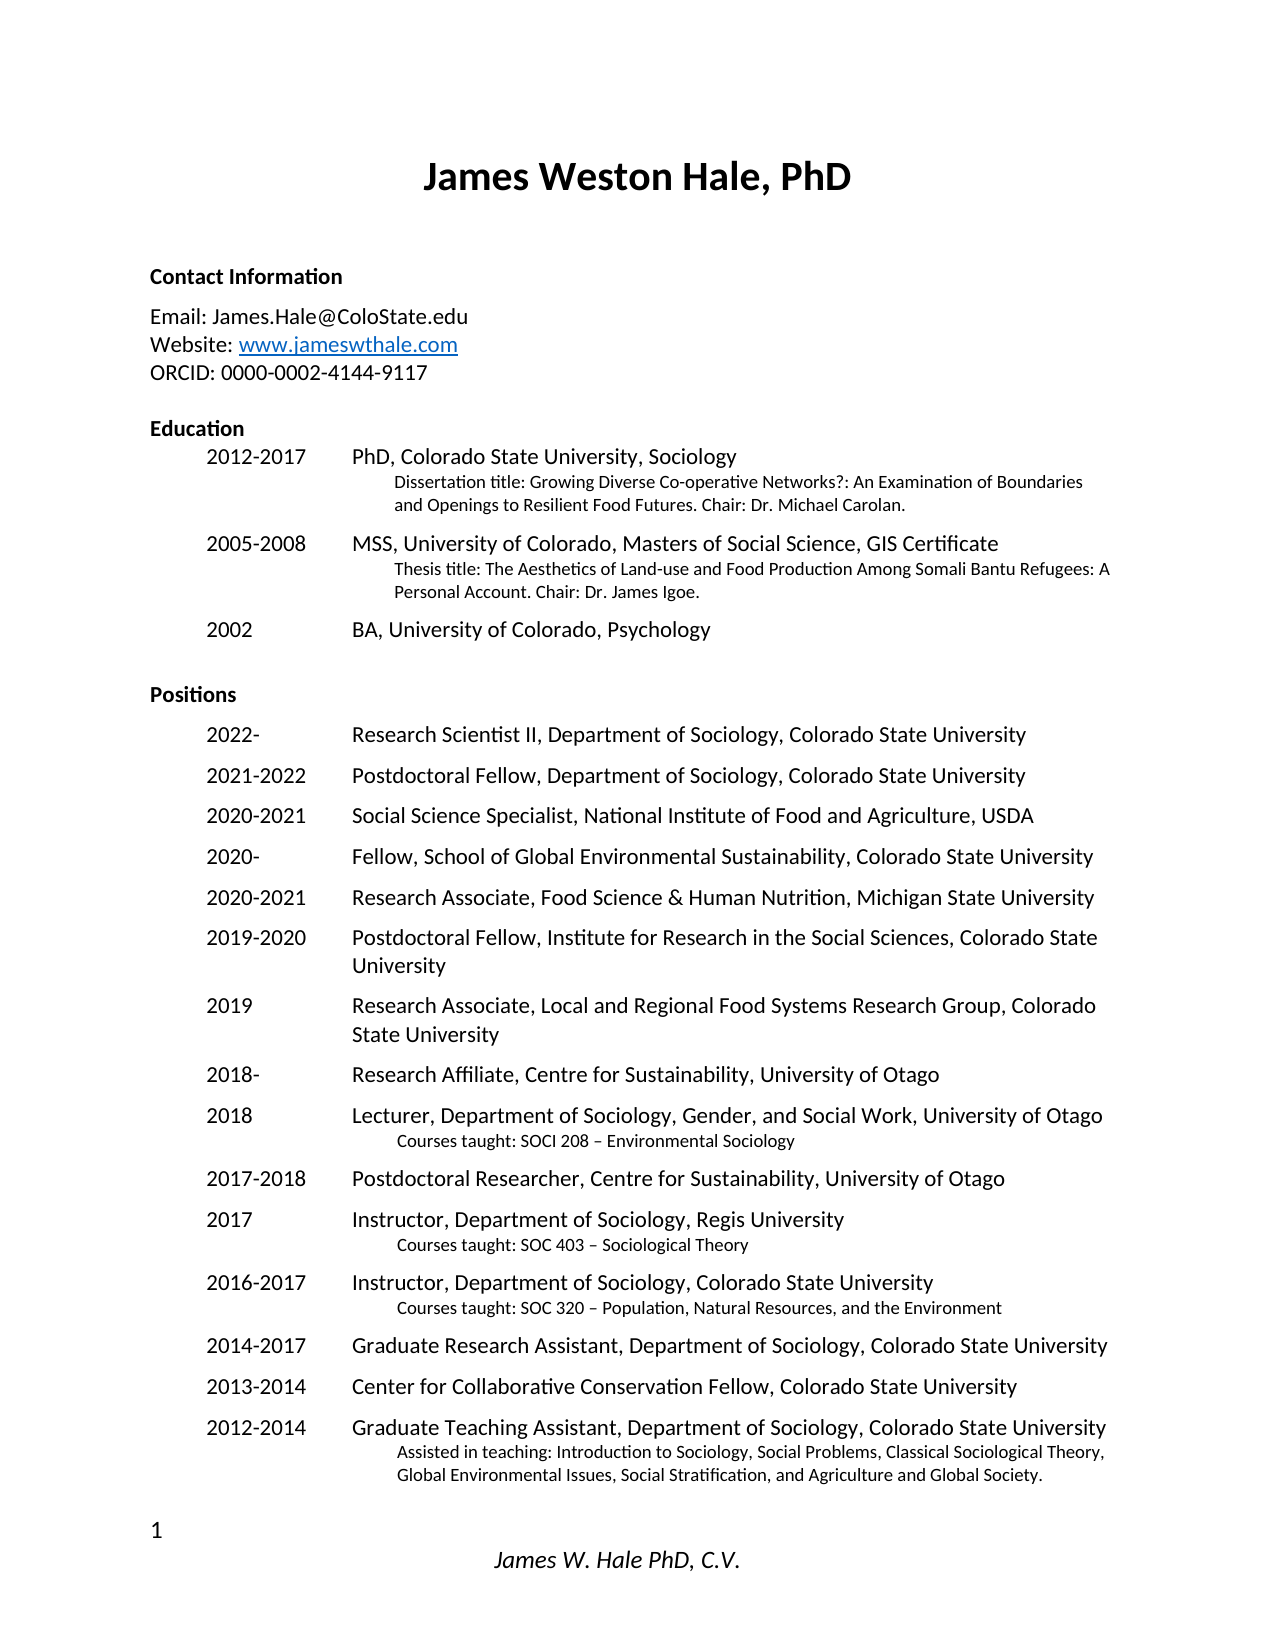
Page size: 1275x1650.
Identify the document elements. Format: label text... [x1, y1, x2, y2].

table_cell Postdoctoral Researcher, Centre for Sustainability, University of Otago [341, 1164, 1125, 1205]
table_cell 2014-2017 [150, 1332, 341, 1372]
table_cell Research Associate, Food Science & Human Nutrition, Michigan State University [341, 883, 1125, 923]
table_cell 2013-2014 [150, 1372, 341, 1413]
table_cell Lecturer, Department of Sociology, Gender, and Social Work, University of Otago Courses taught: SOCI 208 – Environmental Sociology [341, 1101, 1125, 1164]
text Contact Information [150, 262, 1125, 290]
text ORCID: 0000-0002-4144-9117 [150, 358, 1125, 386]
table_header 2012-2017 [150, 443, 341, 529]
text Website: www.jameswthale.com [150, 330, 1125, 358]
table_cell Instructor, Department of Sociology, Regis University Courses taught: SOC 403 – Sociological Theory [341, 1205, 1125, 1268]
table_cell 2018 [150, 1101, 341, 1164]
table_cell BA, University of Colorado, Psychology [341, 615, 1125, 652]
table_cell 2019 [150, 992, 341, 1060]
table_cell Postdoctoral Fellow, Department of Sociology, Colorado State University [341, 761, 1125, 802]
table_cell MSS, University of Colorado, Masters of Social Science, GIS Certificate Thesis title: The Aesthetics of Land-use and Food Production Among Somali Bantu Refugees: A Personal Account. Chair: Dr. James Igoe. [341, 529, 1125, 615]
table_cell 2021-2022 [150, 761, 341, 802]
text Email: James.Hale@ColoState.edu [150, 302, 1125, 330]
text Education [150, 414, 1125, 442]
table_cell Fellow, School of Global Environmental Sustainability, Colorado State University [341, 842, 1125, 883]
table_cell 2017-2018 [150, 1164, 341, 1205]
table_cell Social Science Specialist, National Institute of Food and Agriculture, USDA [341, 802, 1125, 842]
table_cell 2019-2020 [150, 923, 341, 992]
table_cell 2016-2017 [150, 1268, 341, 1332]
table_header 2022- [150, 721, 341, 761]
text Positions [150, 680, 1125, 708]
table_cell Postdoctoral Fellow, Institute for Research in the Social Sciences, Colorado State University [341, 923, 1125, 992]
table_header Research Scientist II, Department of Sociology, Colorado State University [341, 721, 1125, 761]
table_cell Graduate Research Assistant, Department of Sociology, Colorado State University [341, 1332, 1125, 1372]
table_cell 2018- [150, 1060, 341, 1101]
table_header PhD, Colorado State University, Sociology Dissertation title: Growing Diverse Co-operative Networks?: An Examination of Boundaries and Openings to Resilient Food Futures. Chair: Dr. Michael Carolan. [341, 443, 1125, 529]
text James Weston Hale, PhD [150, 150, 1125, 201]
table_cell Center for Collaborative Conservation Fellow, Colorado State University [341, 1372, 1125, 1413]
table_cell 2017 [150, 1205, 341, 1268]
table_cell 2020-2021 [150, 883, 341, 923]
table_cell 2012-2014 [150, 1413, 341, 1499]
table_cell 2002 [150, 615, 341, 652]
table_cell Research Affiliate, Centre for Sustainability, University of Otago [341, 1060, 1125, 1101]
table_cell 2020-2021 [150, 802, 341, 842]
table_cell Graduate Teaching Assistant, Department of Sociology, Colorado State University Assisted in teaching: Introduction to Sociology, Social Problems, Classical Sociological Theory, Global Environmental Issues, Social Stratification, and Agriculture and Global Society. [341, 1413, 1125, 1499]
table_cell 2020- [150, 842, 341, 883]
table_cell 2005-2008 [150, 529, 341, 615]
table_cell Research Associate, Local and Regional Food Systems Research Group, Colorado State University [341, 992, 1125, 1060]
table_cell Instructor, Department of Sociology, Colorado State University Courses taught: SOC 320 – Population, Natural Resources, and the Environment [341, 1268, 1125, 1332]
